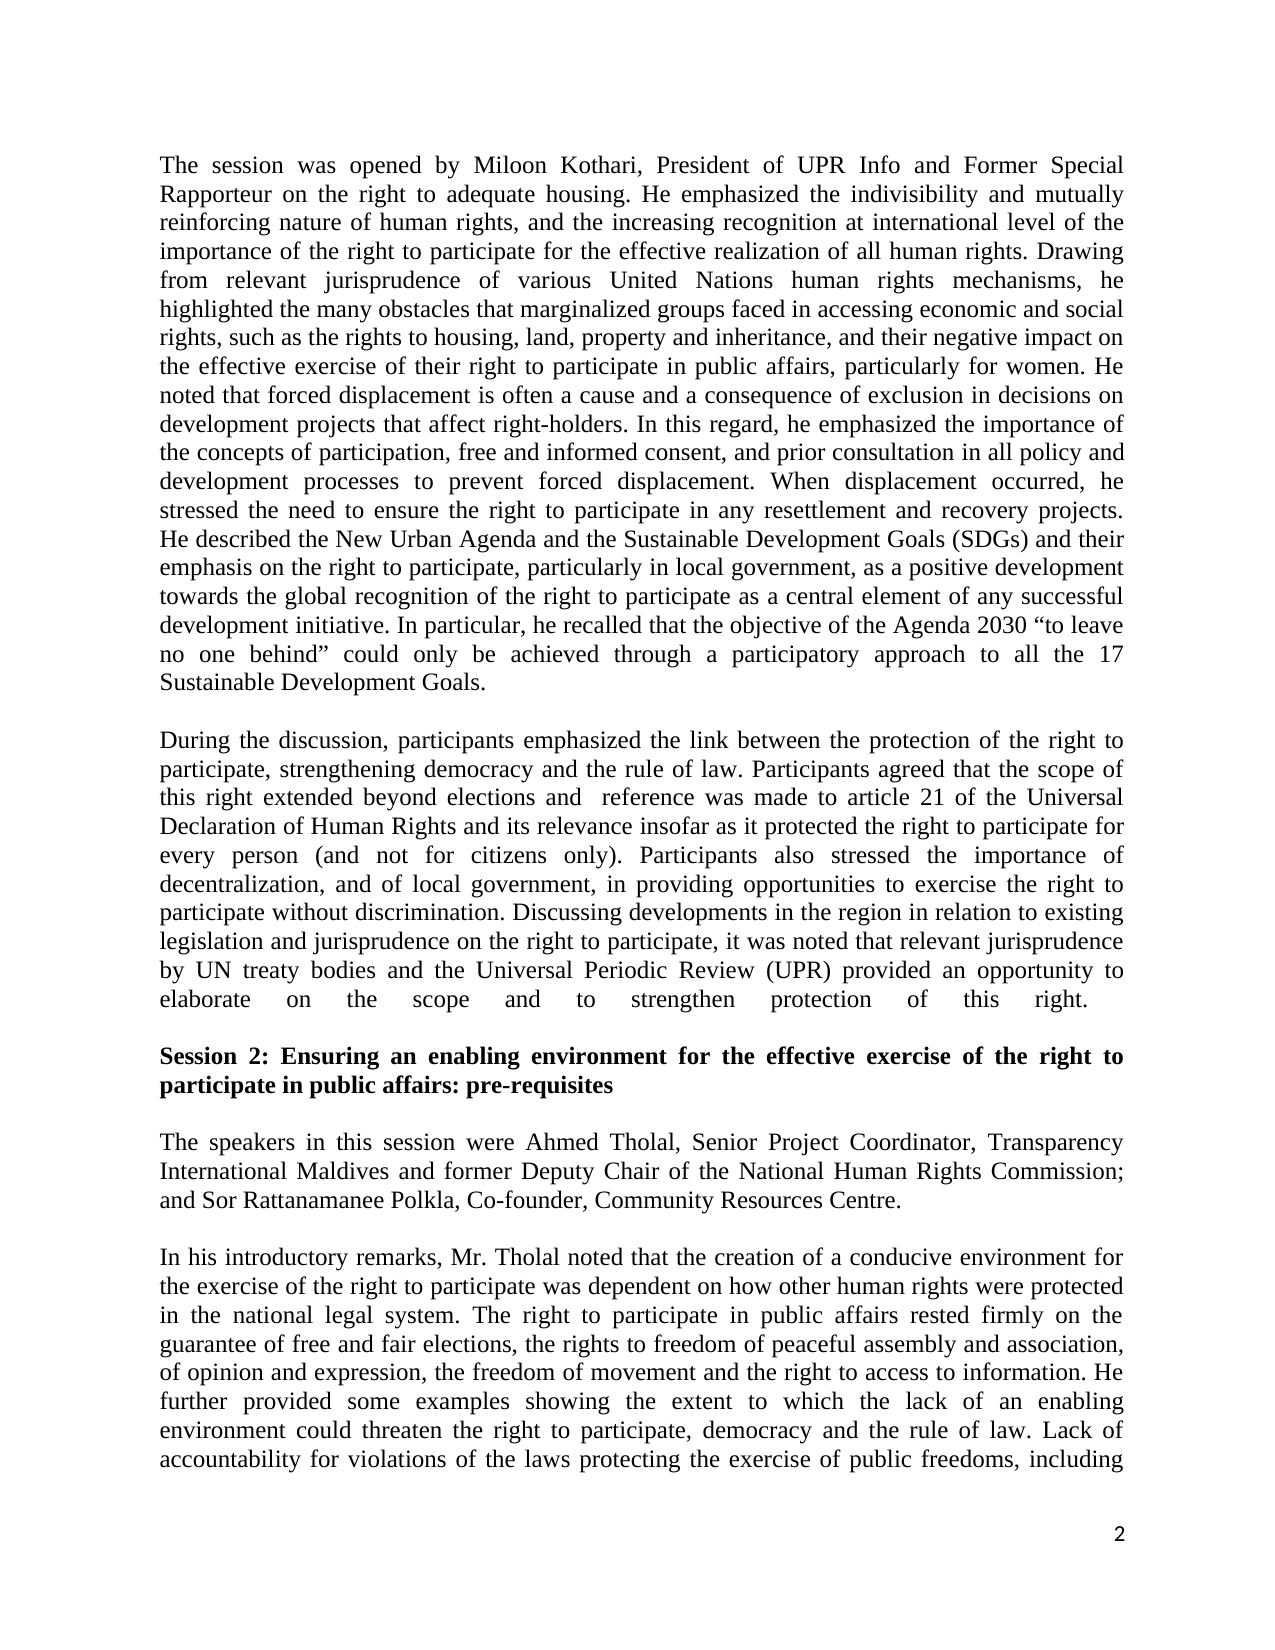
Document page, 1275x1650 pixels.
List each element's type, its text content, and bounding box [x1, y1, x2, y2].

list The session was opened by Miloon Kothari, President of UPR Info and Former Special Rapporteur on the right to adequate housing. He emphasized the indivisibility and mutually reinforcing nature of human rights, and the increasing recognition at international level of the importance of the right to participate for the effective realization of all human rights. Drawing from relevant jurisprudence of various United Nations human rights mechanisms, he highlighted the many obstacles that marginalized groups faced in accessing economic and social rights, such as the rights to housing, land, property and inheritance, and their negative impact on the effective exercise of their right to participate in public affairs, particularly for women. He noted that forced displacement is often a cause and a consequence of exclusion in decisions on development projects that affect right-holders. In this regard, he emphasized the importance of the concepts of participation, free and informed consent, and prior consultation in all policy and development processes to prevent forced displacement. When displacement occurred, he stressed the need to ensure the right to participate in any resettlement and recovery projects. He described the New Urban Agenda and the Sustainable Development Goals (SDGs) and their emphasis on the right to participate, particularly in local government, as a positive development towards the global recognition of the right to participate as a central element of any successful development initiative. In particular, he recalled that the objective of the Agenda 2030 “to leave no one behind” could only be achieved through a participatory approach to all the 17 Sustainable Development Goals. [159, 150, 1125, 696]
list During the discussion, participants emphasized the link between the protection of the right to participate, strengthening democracy and the rule of law. Participants agreed that the scope of this right extended beyond elections and reference was made to article 21 of the Universal Declaration of Human Rights and its relevance insofar as it protected the right to participate for every person (and not for citizens only). Participants also stressed the importance of decentralization, and of local government, in providing opportunities to exercise the right to participate without discrimination. Discussing developments in the region in relation to existing legislation and jurisprudence on the right to participate, it was noted that relevant jurisprudence by UN treaty bodies and the Universal Periodic Review (UPR) provided an opportunity to elaborate on the scope and to strengthen protection of this right. [159, 725, 1125, 1041]
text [159, 1242, 1125, 1472]
text The speakers in this session were Ahmed Tholal, Senior Project Coordinator, Transparency International Maldives and former Deputy Chair of the National Human Rights Commission; and Sor Rattanamanee Polkla, Co-founder, Community Resources Centre. [159, 1127, 1125, 1214]
text Session 2: Ensuring an enabling environment for the effective exercise of the right to participate in public affairs: pre-requisites [159, 1041, 1125, 1099]
